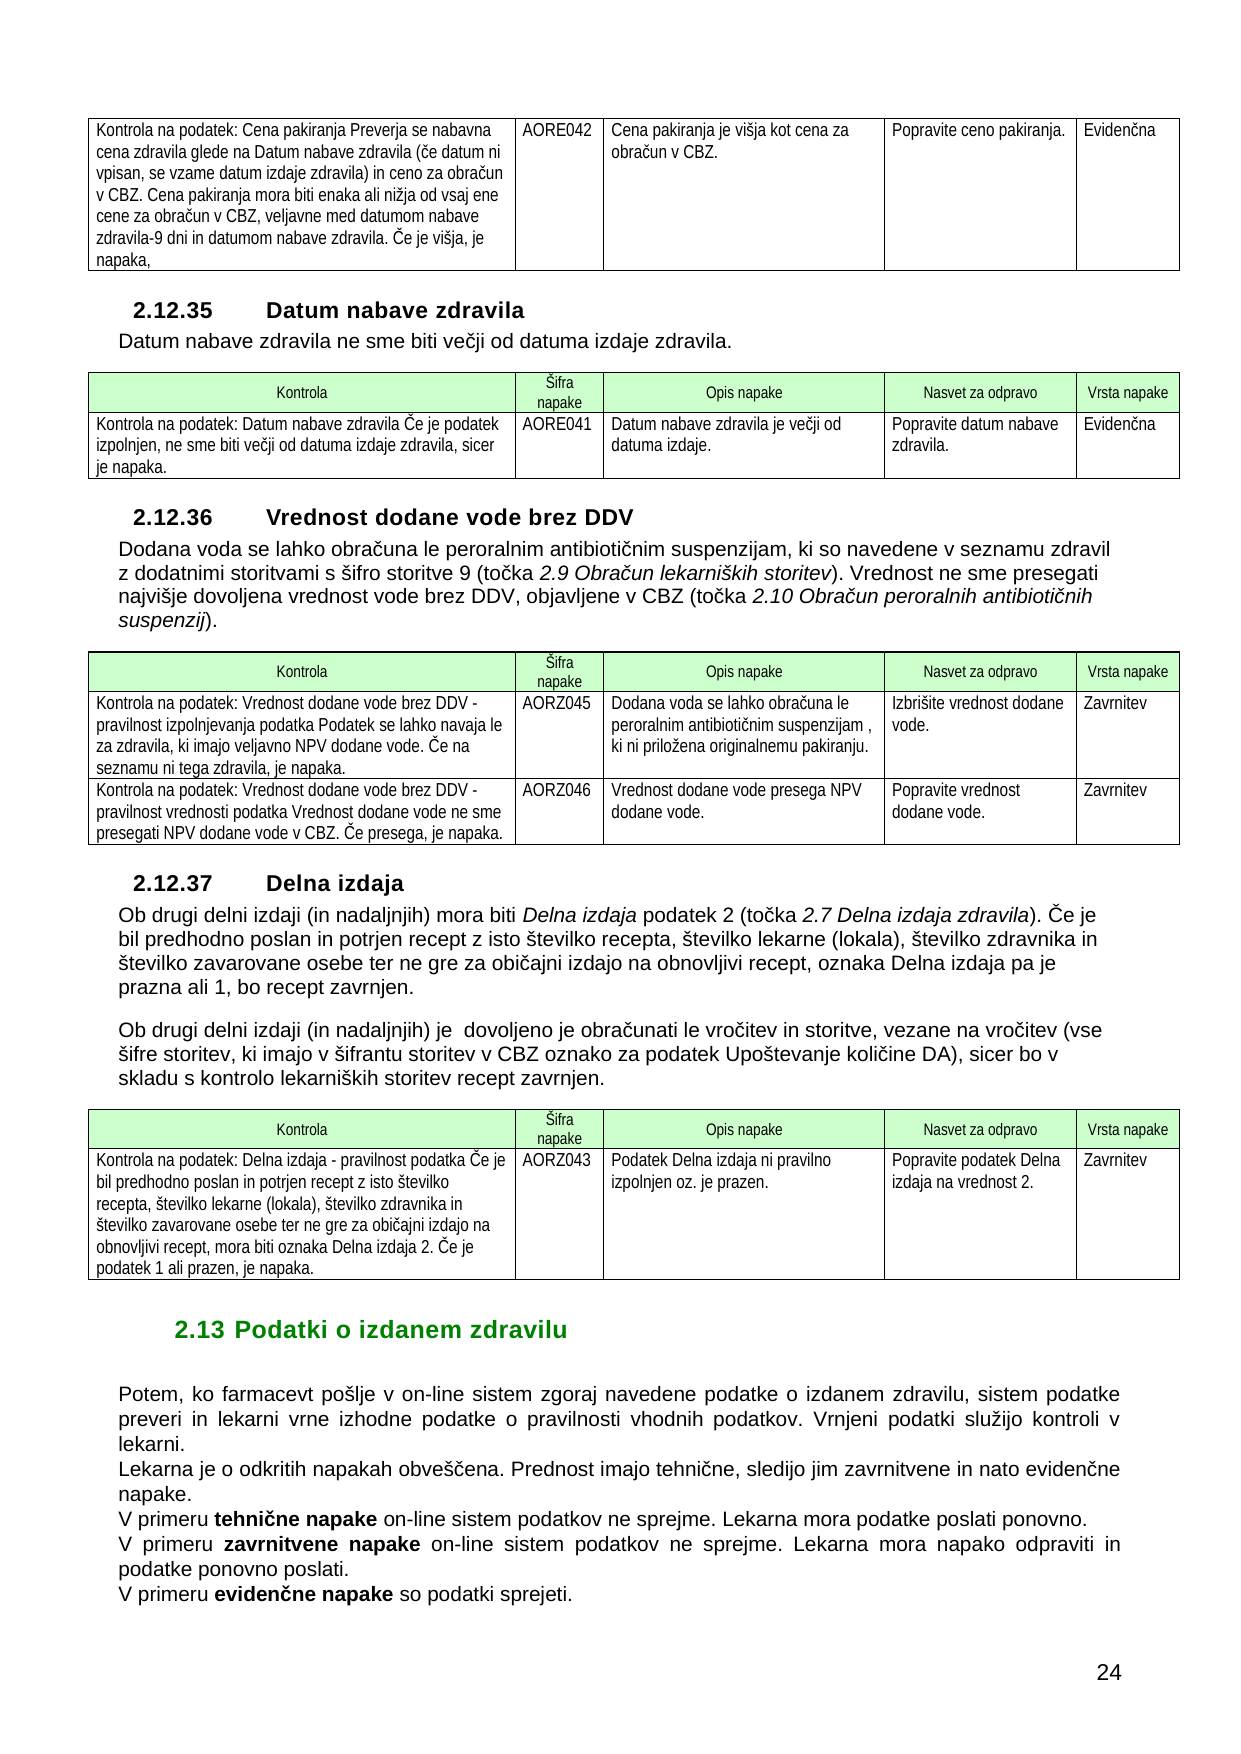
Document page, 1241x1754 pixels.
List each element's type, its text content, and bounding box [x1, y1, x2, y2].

table_cell Izbrišite vrednost dodane vode. [885, 692, 1076, 778]
table_header Kontrola [89, 373, 515, 412]
text Dodana voda se lahko obračuna le peroralnim antibiotičnim suspenzijam, ki so navedene v seznamu zdravil z dodatnimi storitvami s šifro storitve 9 (točka 2.9 Obračun lekarniških storitev). Vrednost ne sme presegati najvišje dovoljena vrednost vode brez DDV, objavljene v CBZ (točka 2.10 Obračun peroralnih antibiotičnih suspenzij). [118, 536, 1122, 632]
table_cell Popravite datum nabave zdravila. [885, 413, 1076, 477]
table_cell AORZ046 [516, 779, 603, 844]
table_cell Kontrola na podatek: Vrednost dodane vode brez DDV - pravilnost izpolnjevanja podatka Podatek se lahko navaja le za zdravila, ki imajo veljavno NPV dodane vode. Če na seznamu ni tega zdravila, je napaka. [89, 692, 515, 778]
subtitle Delna izdaja [133, 870, 1122, 897]
subtitle Vrednost dodane vode brez DDV [133, 504, 1122, 530]
table_cell Dodana voda se lahko obračuna le peroralnim antibiotičnim suspenzijam , ki ni priložena originalnemu pakiranju. [604, 692, 884, 778]
table_header Šifra napake [516, 1110, 603, 1148]
table_cell Popravite ceno pakiranja. [885, 119, 1076, 270]
table_cell Evidenčna [1077, 119, 1179, 270]
table_header Kontrola [89, 653, 515, 691]
table_cell Popravite podatek Delna izdaja na vrednost 2. [885, 1149, 1076, 1279]
text Datum nabave zdravila ne sme biti večji od datuma izdaje zdravila. [118, 329, 1122, 353]
table_cell AORZ045 [516, 692, 603, 778]
text Ob drugi delni izdaji (in nadaljnjih) mora biti Delna izdaja podatek 2 (točka 2.7 Delna izdaja zdravila). Če je bil predhodno poslan in potrjen recept z isto številko recepta, številko lekarne (lokala), številko zdravnika in številko zavarovane osebe ter ne gre za običajni izdajo na obnovljivi recept, oznaka Delna izdaja pa je prazna ali 1, bo recept zavrnjen. [118, 903, 1122, 999]
table_header Nasvet za odpravo [885, 653, 1076, 691]
table_header Nasvet za odpravo [885, 373, 1076, 412]
table_cell Popravite vrednost dodane vode. [885, 779, 1076, 844]
subtitle Podatki o izdanem zdravilu [174, 1315, 1122, 1343]
table_cell Vrednost dodane vode presega NPV dodane vode. [604, 779, 884, 844]
table_cell AORZ043 [516, 1149, 603, 1279]
table_cell Kontrola na podatek: Vrednost dodane vode brez DDV - pravilnost vrednosti podatka Vrednost dodane vode ne sme presegati NPV dodane vode v CBZ. Če presega, je napaka. [89, 779, 515, 844]
subtitle Datum nabave zdravila [133, 297, 1122, 323]
table_cell Zavrnitev [1077, 692, 1179, 778]
text Lekarna je o odkritih napakah obveščena. Prednost imajo tehnične, sledijo jim zavrnitvene in nato evidenčne napake. [118, 1456, 1122, 1506]
table_cell Datum nabave zdravila je večji od datuma izdaje. [604, 413, 884, 477]
text V primeru evidenčne napake so podatki sprejeti. [118, 1581, 1122, 1606]
table_cell Zavrnitev [1077, 1149, 1179, 1279]
table_cell Podatek Delna izdaja ni pravilno izpolnjen oz. je prazen. [604, 1149, 884, 1279]
table_header Opis napake [604, 373, 884, 412]
table_cell Kontrola na podatek: Delna izdaja - pravilnost podatka Če je bil predhodno poslan in potrjen recept z isto številko recepta, številko lekarne (lokala), številko zdravnika in številko zavarovane osebe ter ne gre za običajni izdajo na obnovljivi recept, mora biti oznaka Delna izdaja 2. Če je podatek 1 ali prazen, je napaka. [89, 1149, 515, 1279]
text Potem, ko farmacevt pošlje v on-line sistem zgoraj navedene podatke o izdanem zdravilu, sistem podatke preveri in lekarni vrne izhodne podatke o pravilnosti vhodnih podatkov. Vrnjeni podatki služijo kontroli v lekarni. [118, 1381, 1122, 1456]
table_header Opis napake [604, 1110, 884, 1148]
table_cell Kontrola na podatek: Cena pakiranja Preverja se nabavna cena zdravila glede na Datum nabave zdravila (če datum ni vpisan, se vzame datum izdaje zdravila) in ceno za obračun v CBZ. Cena pakiranja mora biti enaka ali nižja od vsaj ene cene za obračun v CBZ, veljavne med datumom nabave zdravila-9 dni in datumom nabave zdravila. Če je višja, je napaka, [89, 119, 515, 270]
table_cell Kontrola na podatek: Datum nabave zdravila Če je podatek izpolnjen, ne sme biti večji od datuma izdaje zdravila, sicer je napaka. [89, 413, 515, 477]
table_cell Zavrnitev [1077, 779, 1179, 844]
text V primeru tehnične napake on-line sistem podatkov ne sprejme. Lekarna mora podatke poslati ponovno. [118, 1506, 1122, 1531]
table_header Šifra napake [516, 653, 603, 691]
table_header Šifra napake [516, 373, 603, 412]
table_cell Evidenčna [1077, 413, 1179, 477]
table_header Opis napake [604, 653, 884, 691]
table_header Vrsta napake [1077, 373, 1179, 412]
text Ob drugi delni izdaji (in nadaljnjih) je dovoljeno je obračunati le vročitev in storitve, vezane na vročitev (vse šifre storitev, ki imajo v šifrantu storitev v CBZ oznako za podatek Upoštevanje količine DA), sicer bo v skladu s kontrolo lekarniških storitev recept zavrnjen. [118, 1018, 1122, 1090]
table_header Nasvet za odpravo [885, 1110, 1076, 1148]
text V primeru zavrnitvene napake on-line sistem podatkov ne sprejme. Lekarna mora napako odpraviti in podatke ponovno poslati. [118, 1531, 1122, 1581]
table_cell AORE042 [516, 119, 603, 270]
table_header Vrsta napake [1077, 1110, 1179, 1148]
table_cell AORE041 [516, 413, 603, 477]
table_header Vrsta napake [1077, 653, 1179, 691]
table_cell Cena pakiranja je višja kot cena za obračun v CBZ. [604, 119, 884, 270]
table_header Kontrola [89, 1110, 515, 1148]
